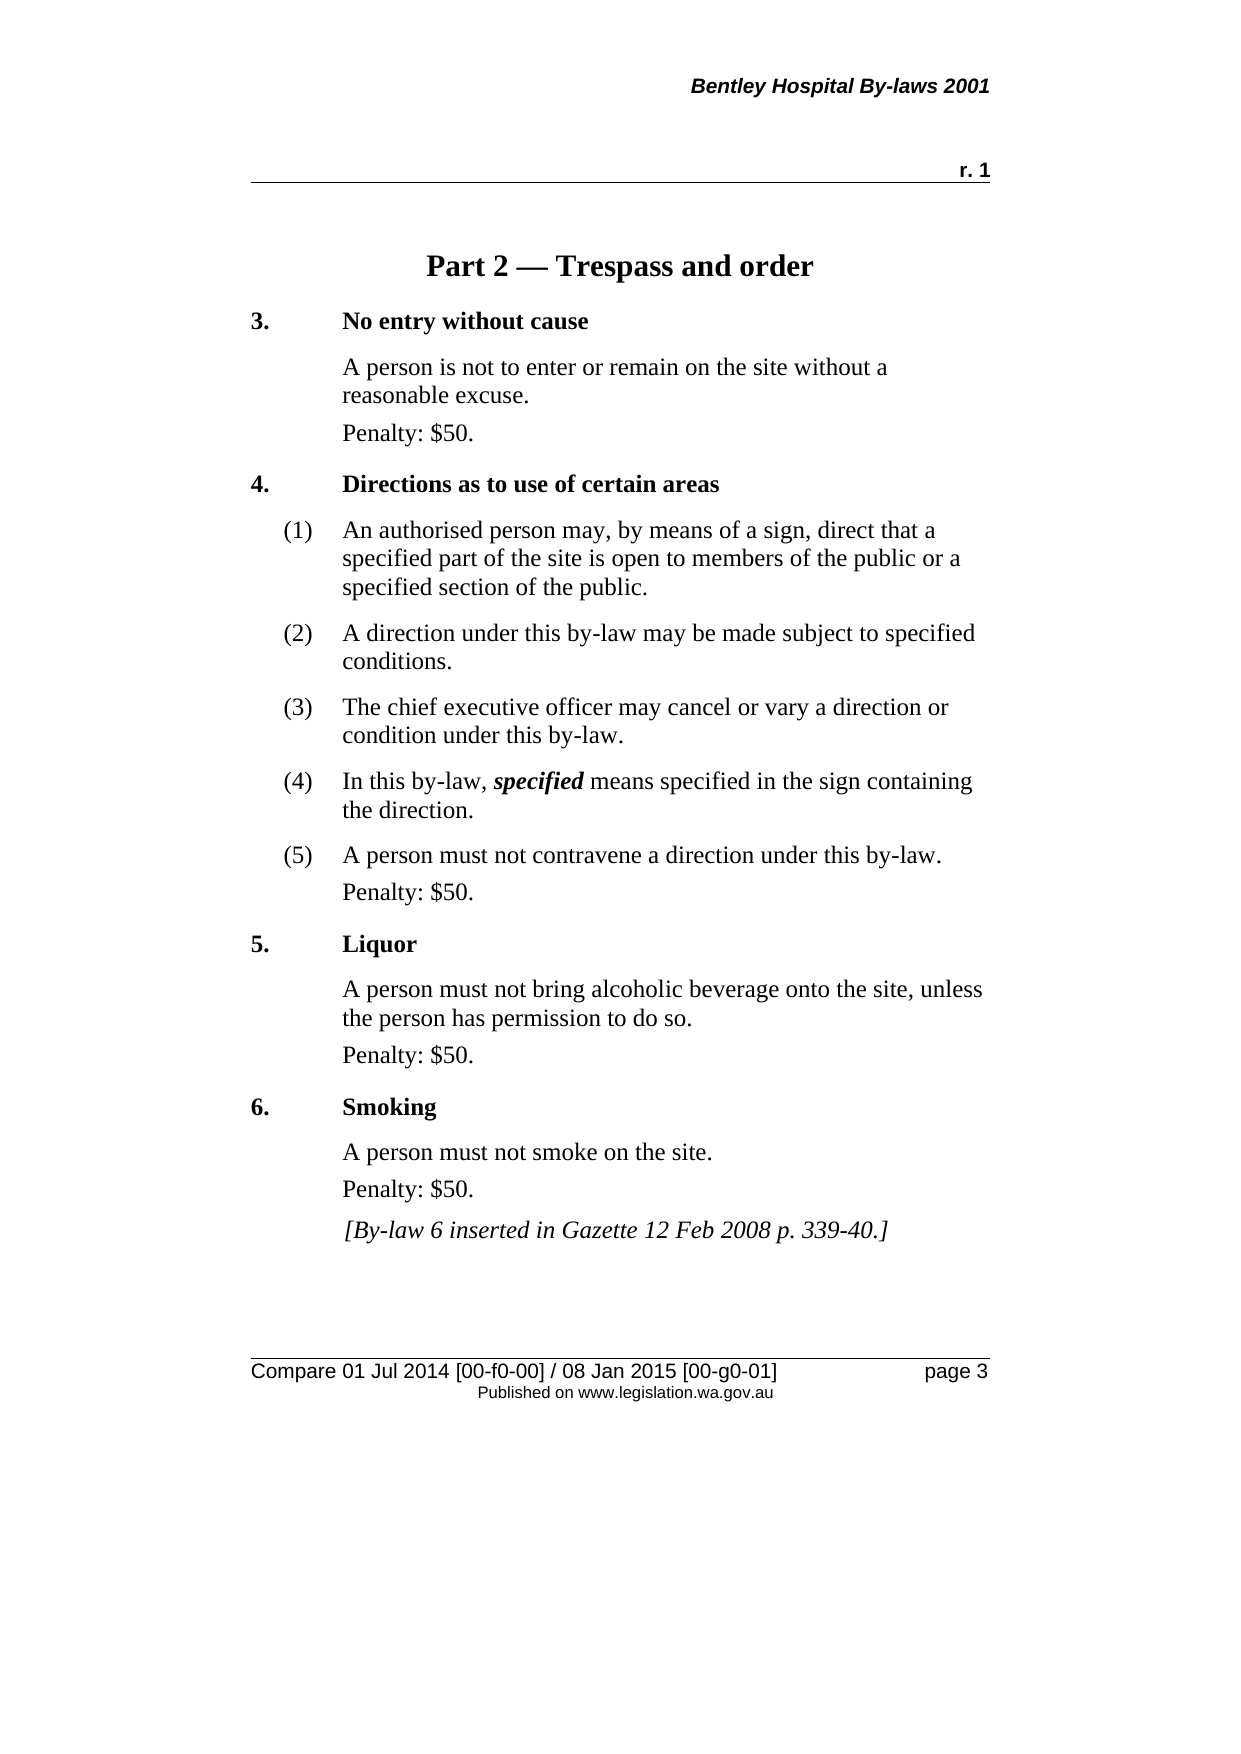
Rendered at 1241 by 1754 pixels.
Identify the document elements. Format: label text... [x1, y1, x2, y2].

subtitle 3. No entry without cause [251, 306, 990, 335]
text (2) A direction under this by-law may be made subject to specified conditions. [251, 618, 990, 675]
subtitle Part 2 — Trespass and order [251, 247, 990, 283]
text [By-law 6 inserted in Gazette 12 Feb 2008 p. 339-40.] [251, 1216, 990, 1244]
text (1) An authorised person may, by means of a sign, direct that a specified part of the site is open to members of the public or a specified section of the public. [251, 515, 990, 601]
subtitle 5. Liquor [251, 929, 990, 958]
subtitle 4. Directions as to use of certain areas [251, 469, 990, 498]
text (5) A person must not contravene a direction under this by-law. [251, 840, 990, 869]
text Penalty: $50. [251, 1174, 990, 1203]
text A person must not smoke on the site. [251, 1137, 990, 1166]
text (3) The chief executive officer may cancel or vary a direction or condition under this by-law. [251, 692, 990, 749]
text (4) In this by-law, specified means specified in the sign containing the direction. [251, 766, 990, 823]
text A person must not bring alcoholic beverage onto the site, unless the person has permission to do so. [251, 974, 990, 1032]
text Penalty: $50. [251, 877, 990, 906]
text Penalty: $50. [251, 418, 990, 446]
subtitle 6. Smoking [251, 1092, 990, 1121]
text A person is not to enter or remain on the site without a reasonable excuse. [251, 352, 990, 409]
text Penalty: $50. [251, 1040, 990, 1069]
